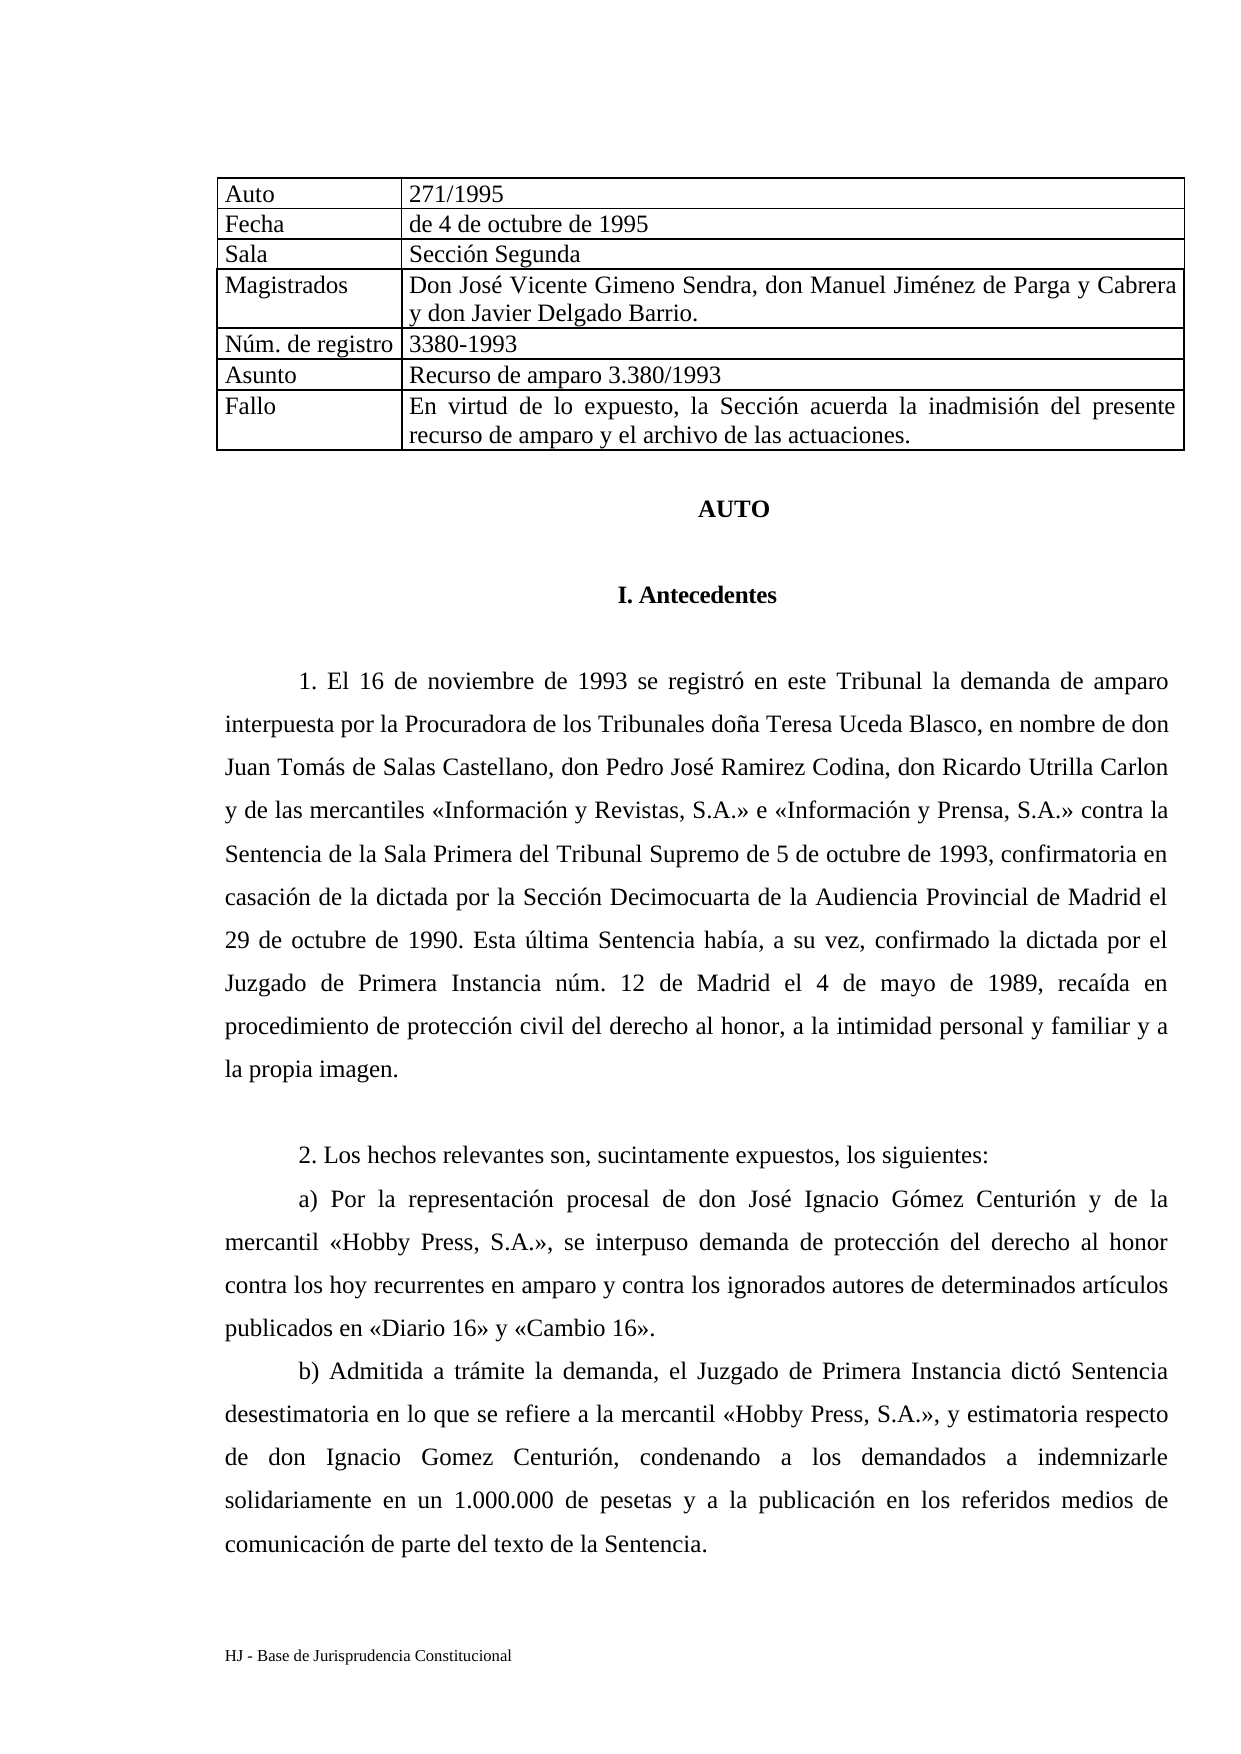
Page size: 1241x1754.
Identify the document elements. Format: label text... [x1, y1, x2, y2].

table_cell Sala [218, 240, 401, 268]
text 1. El 16 de noviembre de 1993 se registró en este Tribunal la demanda de amparo interpuesta por la Procuradora de los Tribunales doña Teresa Uceda Blasco, en nombre de don Juan Tomás de Salas Castellano, don Pedro José Ramirez Codina, don Ricardo Utrilla Carlon y de las mercantiles «Información y Revistas, S.A.» e «Información y Prensa, S.A.» contra la Sentencia de la Sala Primera del Tribunal Supremo de 5 de octubre de 1993, confirmatoria en casación de la dictada por la Sección Decimocuarta de la Audiencia Provincial de Madrid el 29 de octubre de 1990. Esta última Sentencia había, a su vez, confirmado la dictada por el Juzgado de Primera Instancia núm. 12 de Madrid el 4 de mayo de 1989, recaída en procedimiento de protección civil del derecho al honor, a la intimidad personal y familiar y a la propia imagen. [224, 666, 1169, 1083]
text 2. Los hechos relevantes son, sucintamente expuestos, los siguientes: [224, 1141, 1169, 1169]
table_cell Fecha [218, 209, 401, 238]
table_cell Núm. de registro [218, 329, 401, 358]
table_cell Asunto [218, 360, 401, 389]
table_cell Don José Vicente Gimeno Sendra, don Manuel Jiménez de Parga y Cabrera y don Javier Delgado Barrio. [403, 270, 1183, 327]
text AUTO [224, 494, 1169, 522]
text I. Antecedentes [224, 580, 1169, 609]
table_cell Sección Segunda [402, 240, 1184, 268]
table_cell Recurso de amparo 3.380/1993 [403, 360, 1183, 389]
text b) Admitida a trámite la demanda, el Juzgado de Primera Instancia dictó Sentencia desestimatoria en lo que se refiere a la mercantil «Hobby Press, S.A.», y estimatoria respecto de don Ignacio Gomez Centurión, condenando a los demandados a indemnizarle solidariamente en un 1.000.000 de pesetas y a la publicación en los referidos medios de comunicación de parte del texto de la Sentencia. [224, 1356, 1169, 1557]
table_cell Magistrados [218, 270, 401, 327]
table_header 271/1995 [402, 179, 1184, 207]
table_cell de 4 de octubre de 1995 [402, 209, 1184, 238]
text a) Por la representación procesal de don José Ignacio Gómez Centurión y de la mercantil «Hobby Press, S.A.», se interpuso demanda de protección del derecho al honor contra los hoy recurrentes en amparo y contra los ignorados autores de determinados artículos publicados en «Diario 16» y «Cambio 16». [224, 1184, 1169, 1342]
table_cell 3380-1993 [403, 329, 1183, 358]
table_cell Fallo [218, 391, 401, 448]
table_header Auto [218, 179, 401, 207]
table_cell En virtud de lo expuesto, la Sección acuerda la inadmisión del presente recurso de amparo y el archivo de las actuaciones. [403, 391, 1183, 448]
